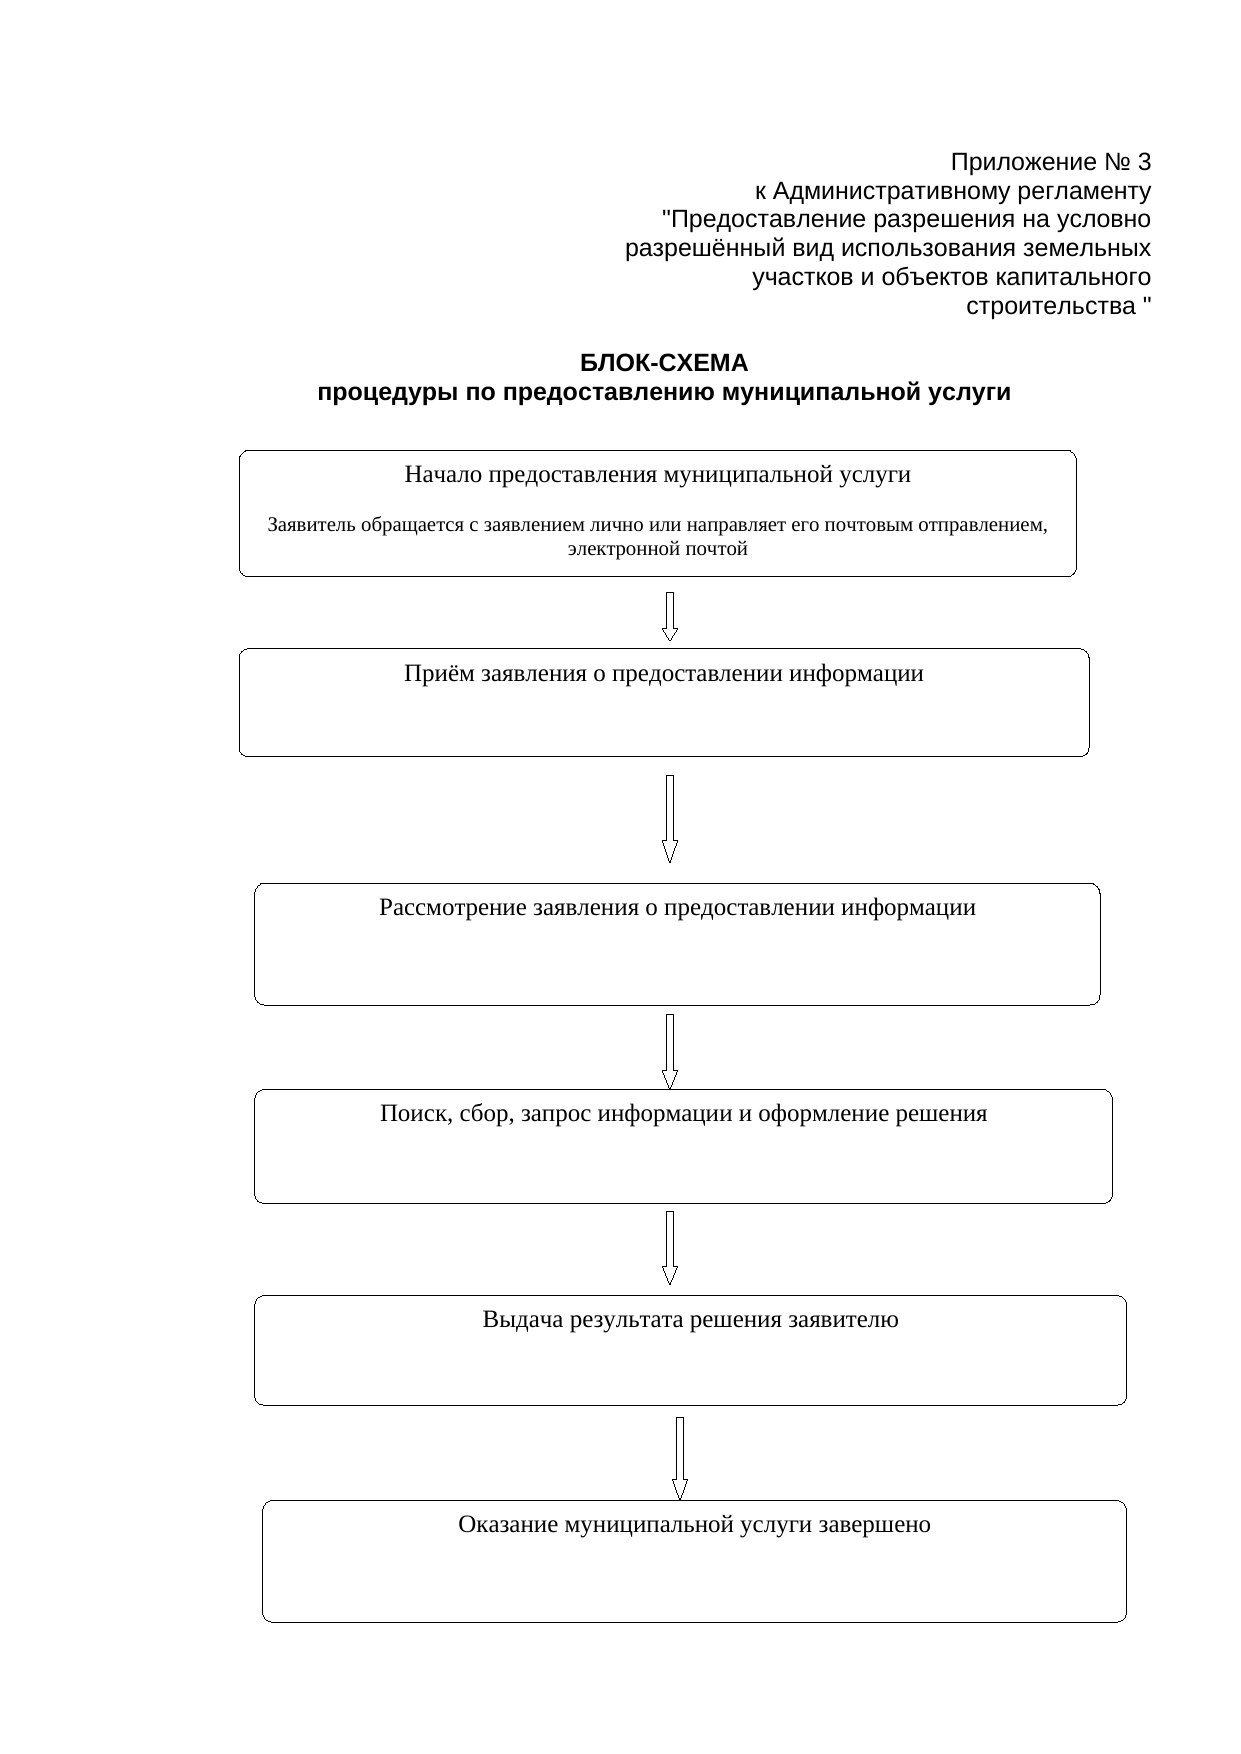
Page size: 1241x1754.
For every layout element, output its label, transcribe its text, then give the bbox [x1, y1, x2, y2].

text "Предоставление разрешения на условно разрешённый вид использования земельных участков и объектов капитального строительства " [601, 204, 1152, 319]
text Приложение № 3 [650, 147, 1152, 176]
text к Административному регламенту [601, 176, 1152, 204]
text БЛОК-СХЕМА [177, 348, 1152, 377]
text процедуры по предоставлению муниципальной услуги [177, 377, 1152, 406]
